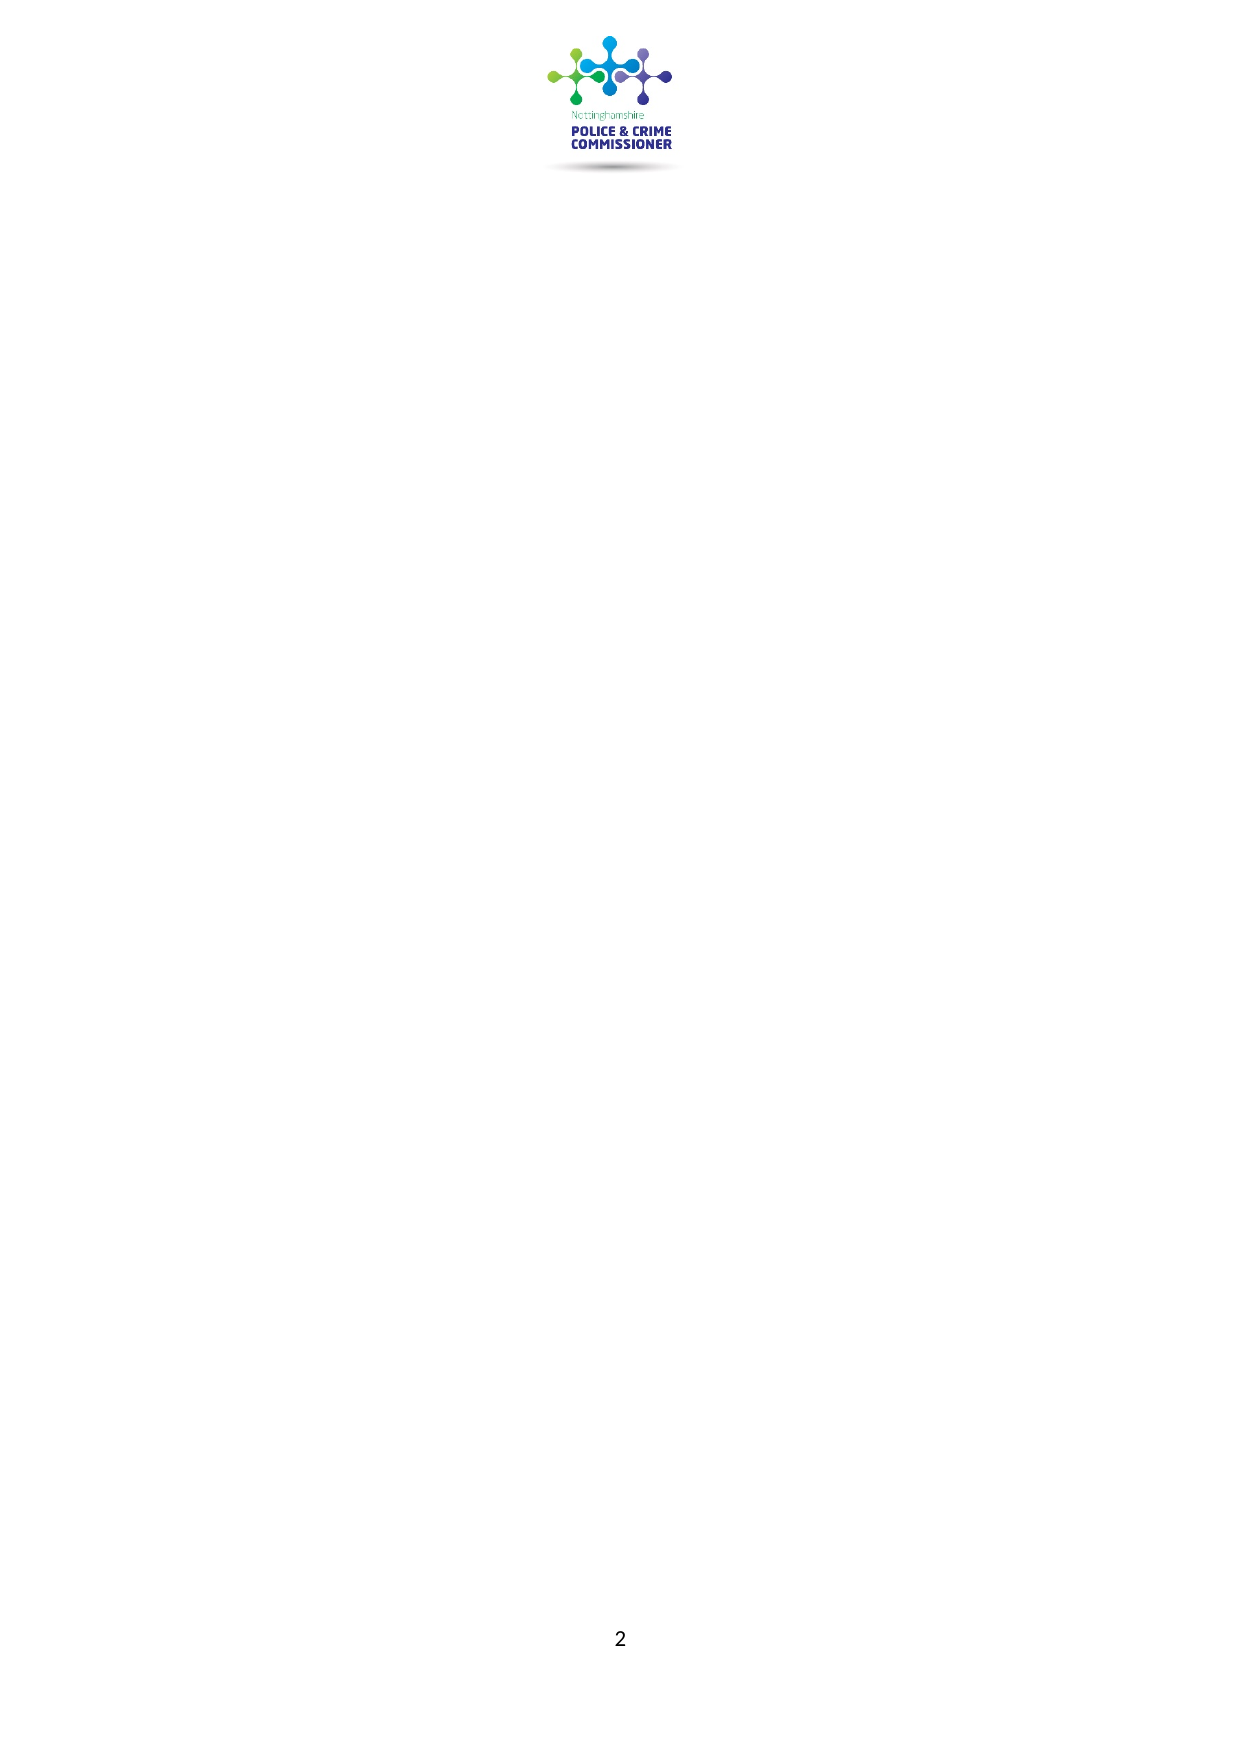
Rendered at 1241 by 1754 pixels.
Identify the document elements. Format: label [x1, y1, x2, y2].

picture [537, 36, 688, 174]
